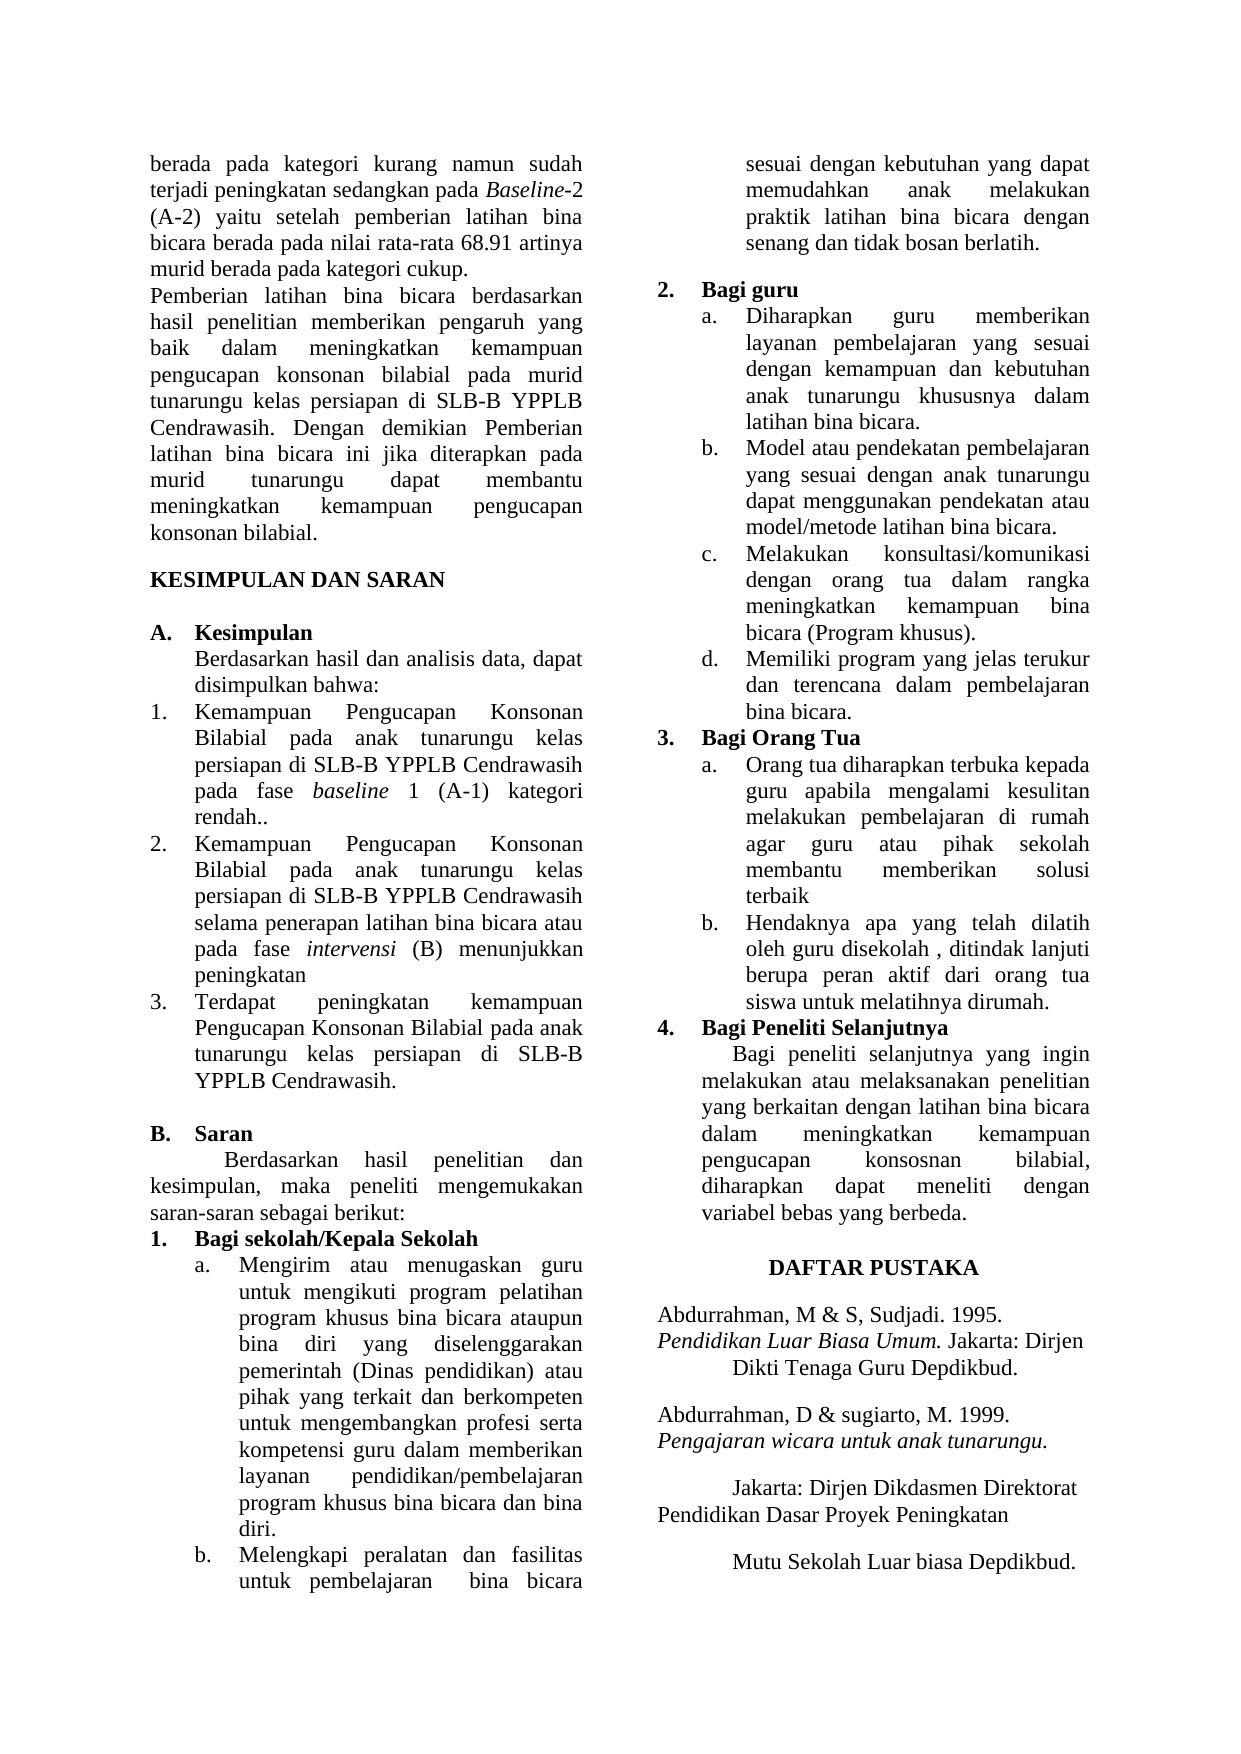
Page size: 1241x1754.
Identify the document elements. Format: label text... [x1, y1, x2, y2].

list Kemampuan Pengucapan Konsonan Bilabial pada anak tunarungu kelas persiapan di SLB-B YPPLB Cendrawasih pada fase baseline 1 (A-1) kategori rendah.. [150, 698, 583, 830]
list Melakukan konsultasi/komunikasi dengan orang tua dalam rangka meningkatkan kemampuan bina bicara (Program khusus). [701, 540, 1090, 645]
list Melengkapi peralatan dan fasilitas untuk pembelajaran bina bicara sesuai dengan kebutuhan yang dapat memudahkan anak melakukan praktik latihan bina bicara dengan senang dan tidak bosan berlatih. [701, 150, 1090, 255]
list Terdapat peningkatan kemampuan Pengucapan Konsonan Bilabial pada anak tunarungu kelas persiapan di SLB-B YPPLB Cendrawasih. [150, 988, 583, 1093]
list Kemampuan Pengucapan Konsonan Bilabial pada anak tunarungu kelas persiapan di SLB-B YPPLB Cendrawasih selama penerapan latihan bina bicara atau pada fase intervensi (B) menunjukkan peningkatan [150, 830, 583, 988]
list Bagi Orang Tua [657, 724, 1090, 751]
list Berdasarkan hasil dan analisis data, dapat disimpulkan bahwa: [194, 645, 583, 698]
list Bagi Peneliti Selanjutnya [657, 1014, 1090, 1041]
text Bagi peneliti selanjutnya yang ingin melakukan atau melaksanakan penelitian yang berkaitan dengan latihan bina bicara dalam meningkatkan kemampuan pengucapan konsosnan bilabial, diharapkan dapat meneliti dengan variabel bebas yang berbeda. [701, 1041, 1090, 1225]
list Kesimpulan [150, 619, 583, 645]
list Bagi guru [657, 276, 1090, 303]
text Abdurrahman, D & sugiarto, M. 1999. Pengajaran wicara untuk anak tunarungu. [657, 1401, 1090, 1453]
list Hendaknya apa yang telah dilatih oleh guru disekolah , ditindak lanjuti berupa peran aktif dari orang tua siswa untuk melatihnya dirumah. [701, 909, 1090, 1014]
list Melengkapi peralatan dan fasilitas untuk pembelajaran bina bicara sesuai dengan kebutuhan yang dapat memudahkan anak melakukan praktik latihan bina bicara dengan senang dan tidak bosan berlatih. [194, 1541, 583, 1594]
list Diharapkan guru memberikan layanan pembelajaran yang sesuai dengan kemampuan dan kebutuhan anak tunarungu khususnya dalam latihan bina bicara. [701, 303, 1090, 434]
text KESIMPULAN DAN SARAN [150, 566, 583, 592]
text Abdurrahman, M & S, Sudjadi. 1995. Pendidikan Luar Biasa Umum. Jakarta: Dirjen Dikti Tenaga Guru Depdikbud. [657, 1301, 1090, 1380]
text Berdasarkan hasil penelitian dan kesimpulan, maka peneliti mengemukakan saran-saran sebagai berikut: [150, 1146, 583, 1225]
text Mutu Sekolah Luar biasa Depdikbud. [657, 1548, 1090, 1574]
text Jakarta: Dirjen Dikdasmen Direktorat Pendidikan Dasar Proyek Peningkatan [657, 1474, 1090, 1527]
list Mengirim atau menugaskan guru untuk mengikuti program pelatihan program khusus bina bicara ataupun bina diri yang diselenggarakan pemerintah (Dinas pendidikan) atau pihak yang terkait dan berkompeten untuk mengembangkan profesi serta kompetensi guru dalam memberikan layanan pendidikan/pembelajaran program khusus bina bicara dan bina diri. [194, 1251, 583, 1541]
list Model atau pendekatan pembelajaran yang sesuai dengan anak tunarungu dapat menggunakan pendekatan atau model/metode latihan bina bicara. [701, 434, 1090, 540]
list Memiliki program yang jelas terukur dan terencana dalam pembelajaran bina bicara. [701, 645, 1090, 724]
text Pemberian latihan bina bicara berdasarkan hasil penelitian memberikan pengaruh yang baik dalam meningkatkan kemampuan pengucapan konsonan bilabial pada murid tunarungu kelas persiapan di SLB-B YPPLB Cendrawasih. Dengan demikian Pemberian latihan bina bicara ini jika diterapkan pada murid tunarungu dapat membantu meningkatkan kemampuan pengucapan konsonan bilabial. [150, 282, 583, 545]
list Orang tua diharapkan terbuka kepada guru apabila mengalami kesulitan melakukan pembelajaran di rumah agar guru atau pihak sekolah membantu memberikan solusi terbaik [701, 751, 1090, 909]
text DAFTAR PUSTAKA [657, 1254, 1090, 1280]
list Saran [150, 1119, 583, 1146]
list Bagi sekolah/Kepala Sekolah [150, 1225, 583, 1251]
